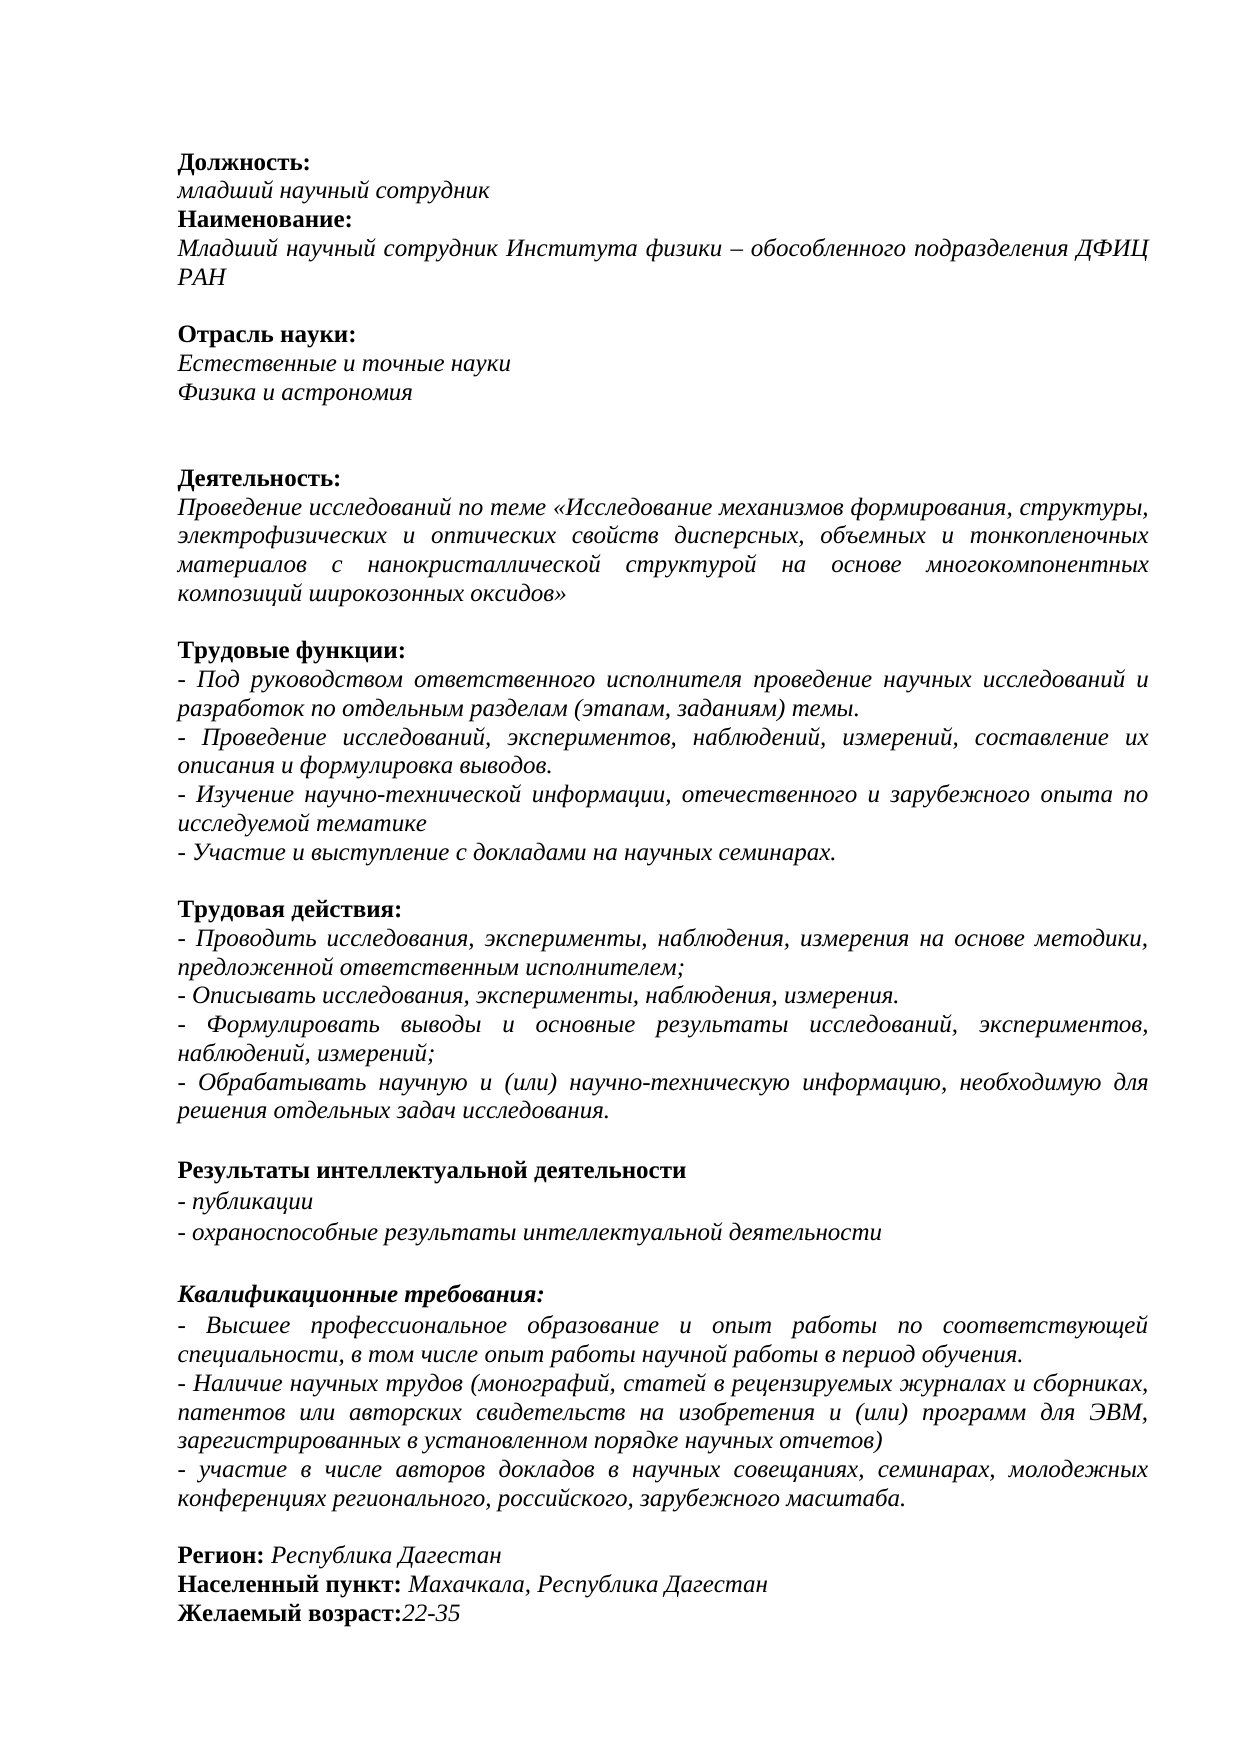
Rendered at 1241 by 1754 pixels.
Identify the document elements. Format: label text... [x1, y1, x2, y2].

list - Участие и выступление с докладами на научных семинарах. [177, 837, 1152, 866]
list Наименование: [177, 204, 1152, 233]
list - Высшее профессиональное образование и опыт работы по соответствующей специальности, в том числе опыт работы научной работы в период обучения. [177, 1311, 1152, 1368]
list Должность: [177, 147, 1152, 176]
list Проведение исследований по теме «Исследование механизмов формирования, структуры, электрофизических и оптических свойств дисперсных, объемных и тонкопленочных материалов с нанокристаллической структурой на основе многокомпонентных композиций широкозонных оксидов» [177, 492, 1152, 607]
list - Обрабатывать научную и (или) научно-техническую информацию, необходимую для решения отдельных задач исследования. [177, 1067, 1152, 1124]
list - Изучение научно-технической информации, отечественного и зарубежного опыта по исследуемой тематике [177, 779, 1152, 837]
list Желаемый возраст:22-35 [177, 1598, 1152, 1627]
list - публикации [177, 1186, 1152, 1215]
list - Наличие научных трудов (монографий, статей в рецензируемых журналах и сборниках, патентов или авторских свидетельств на изобретения и (или) программ для ЭВМ, зарегистрированных в установленном порядке научных отчетов) [177, 1368, 1152, 1454]
list Трудовые функции: [177, 636, 1152, 664]
list - Формулировать выводы и основные результаты исследований, экспериментов, наблюдений, измерений; [177, 1009, 1152, 1067]
text Трудовая действия: [177, 894, 1152, 923]
list Квалификационные требования: [177, 1279, 1152, 1308]
list Регион: Республика Дагестан [177, 1541, 1152, 1569]
list - охраноспособные результаты интеллектуальной деятельности [177, 1217, 1152, 1246]
list - Проведение исследований, экспериментов, наблюдений, измерений, составление их описания и формулировка выводов. [177, 722, 1152, 779]
list Естественные и точные науки [177, 348, 1152, 377]
list Деятельность: [177, 463, 1152, 492]
list младший научный сотрудник [177, 176, 1152, 204]
list - Проводить исследования, эксперименты, наблюдения, измерения на основе методики, предложенной ответственным исполнителем; [177, 923, 1152, 981]
list Младший научный сотрудник Института физики – обособленного подразделения ДФИЦ РАН [177, 233, 1152, 291]
list Физика и астрономия [177, 377, 1152, 406]
list Населенный пункт: Махачкала, Республика Дагестан [177, 1569, 1152, 1598]
list - Под руководством ответственного исполнителя проведение научных исследований и разработок по отдельным разделам (этапам, заданиям) темы. [177, 664, 1152, 722]
list Результаты интеллектуальной деятельности [177, 1155, 1152, 1184]
list Отрасль науки: [177, 319, 1152, 348]
list - Описывать исследования, эксперименты, наблюдения, измерения. [177, 981, 1152, 1009]
list - участие в числе авторов докладов в научных совещаниях, семинарах, молодежных конференциях регионального, российского, зарубежного масштаба. [177, 1454, 1152, 1512]
